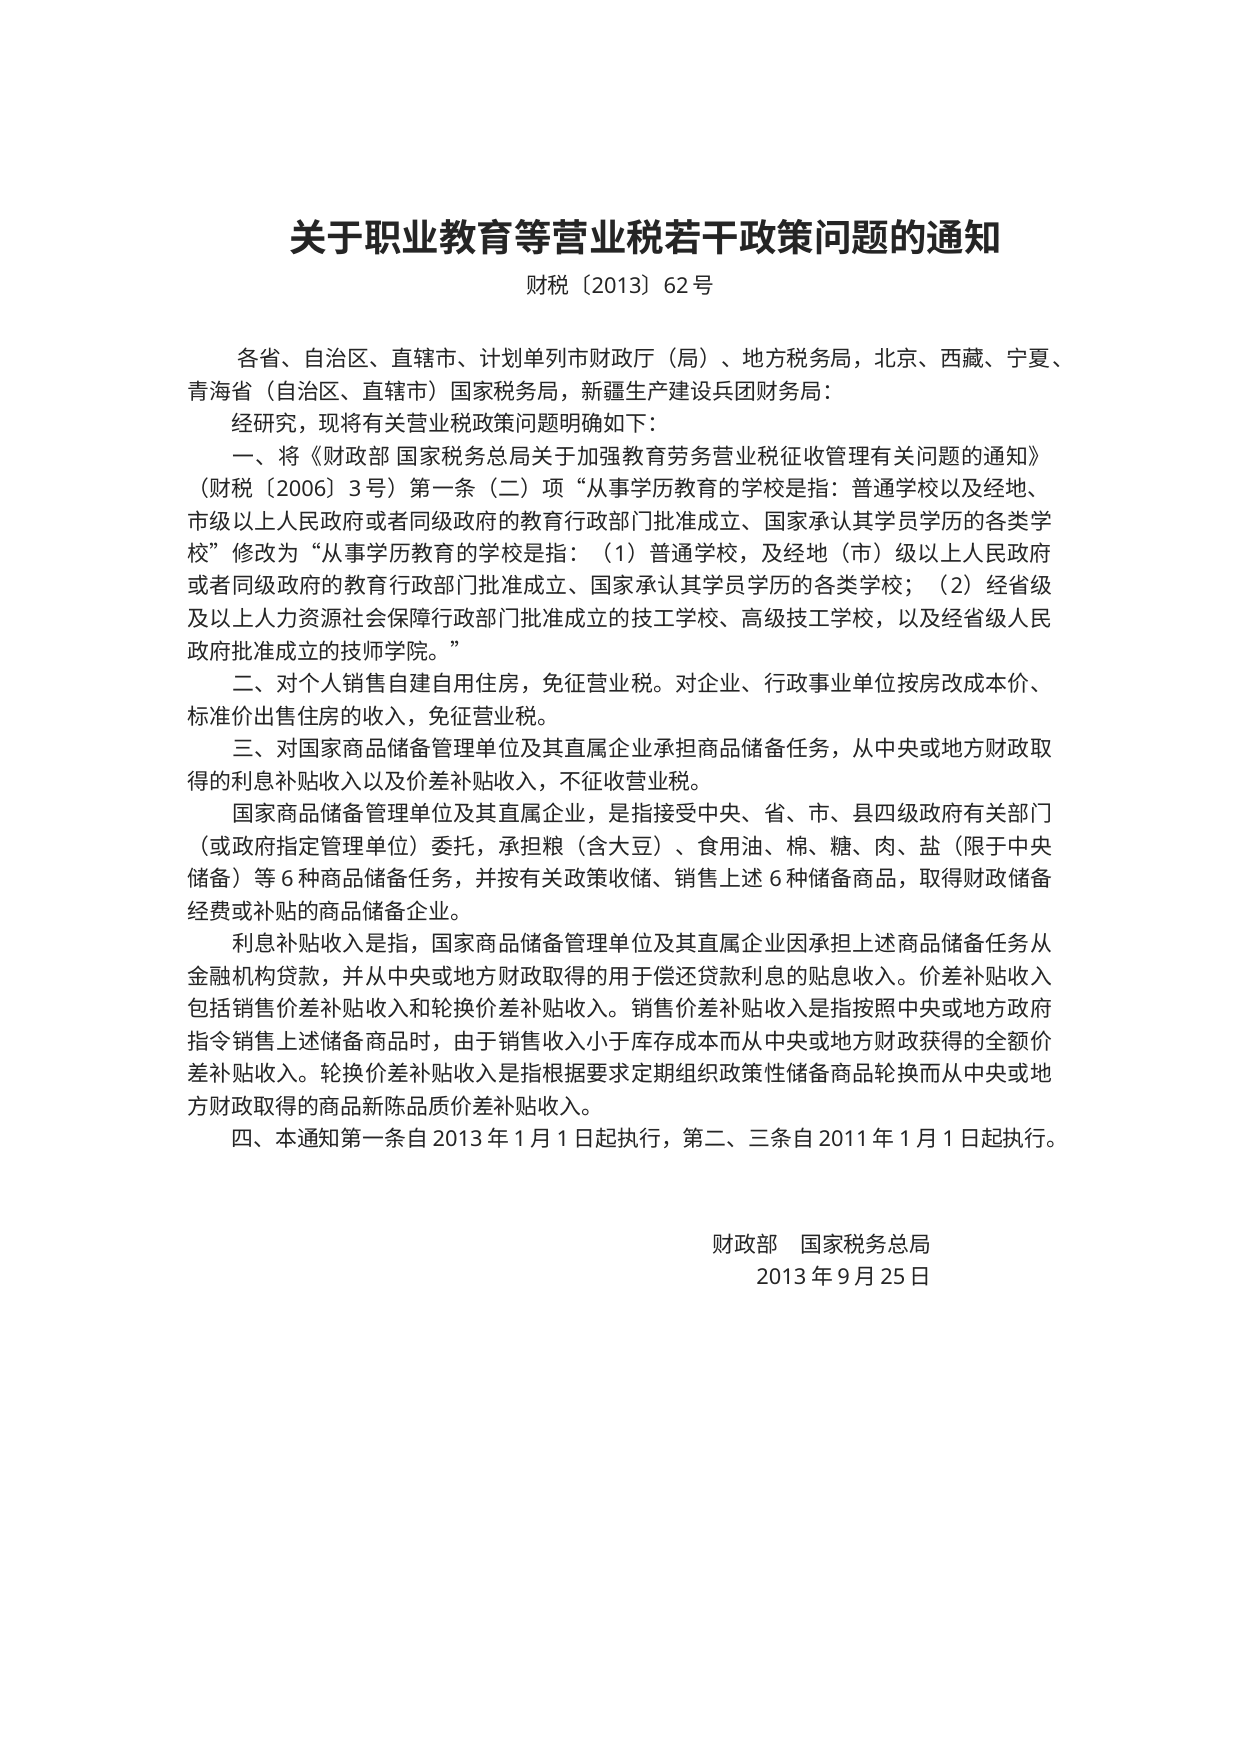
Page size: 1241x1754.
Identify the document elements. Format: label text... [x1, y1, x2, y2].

text 财政部 国家税务总局 2013年9月25日 [187, 1194, 1053, 1291]
text 关于职业教育等营业税若干政策问题的通知 财税〔2013〕62号 [187, 203, 1053, 300]
text 各省、自治区、直辖市、计划单列市财政厅（局）、地方税务局，北京、西藏、宁夏、青海省（自治区、直辖市）国家税务局，新疆生产建设兵团财务局： 经研究，现将有关营业税政策问题明确如下： 一、将《财政部 国家税务总局关于加强教育劳务营业税征收管理有关问题的通知》（财税〔2006〕3号）第一条（二）项“从事学历教育的学校是指：普通学校以及经地、市级以上人民政府或者同级政府的教育行政部门批准成立、国家承认其学员学历的各类学校”修改为“从事学历教育的学校是指：（1）普通学校，及经地（市）级以上人民政府或者同级政府的教育行政部门批准成立、国家承认其学员学历的各类学校；（2）经省级及以上人力资源社会保障行政部门批准成立的技工学校、高级技工学校，以及经省级人民政府批准成立的技师学院。” 二、对个人销售自建自用住房，免征营业税。对企业、行政事业单位按房改成本价、标准价出售住房的收入，免征营业税。 三、对国家商品储备管理单位及其直属企业承担商品储备任务，从中央或地方财政取得的利息补贴收入以及价差补贴收入，不征收营业税。 国家商品储备管理单位及其直属企业，是指接受中央、省、市、县四级政府有关部门（或政府指定管理单位）委托，承担粮（含大豆）、食用油、棉、糖、肉、盐（限于中央储备）等6种商品储备任务，并按有关政策收储、销售上述6种储备商品，取得财政储备经费或补贴的商品储备企业。 利息补贴收入是指，国家商品储备管理单位及其直属企业因承担上述商品储备任务从金融机构贷款，并从中央或地方财政取得的用于偿还贷款利息的贴息收入。价差补贴收入包括销售价差补贴收入和轮换价差补贴收入。销售价差补贴收入是指按照中央或地方政府指令销售上述储备商品时，由于销售收入小于库存成本而从中央或地方财政获得的全额价差补贴收入。轮换价差补贴收入是指根据要求定期组织政策性储备商品轮换而从中央或地方财政取得的商品新陈品质价差补贴收入。 四、本通知第一条自2013年1月1日起执行，第二、三条自2011年1月1日起执行。 [187, 341, 1053, 1153]
